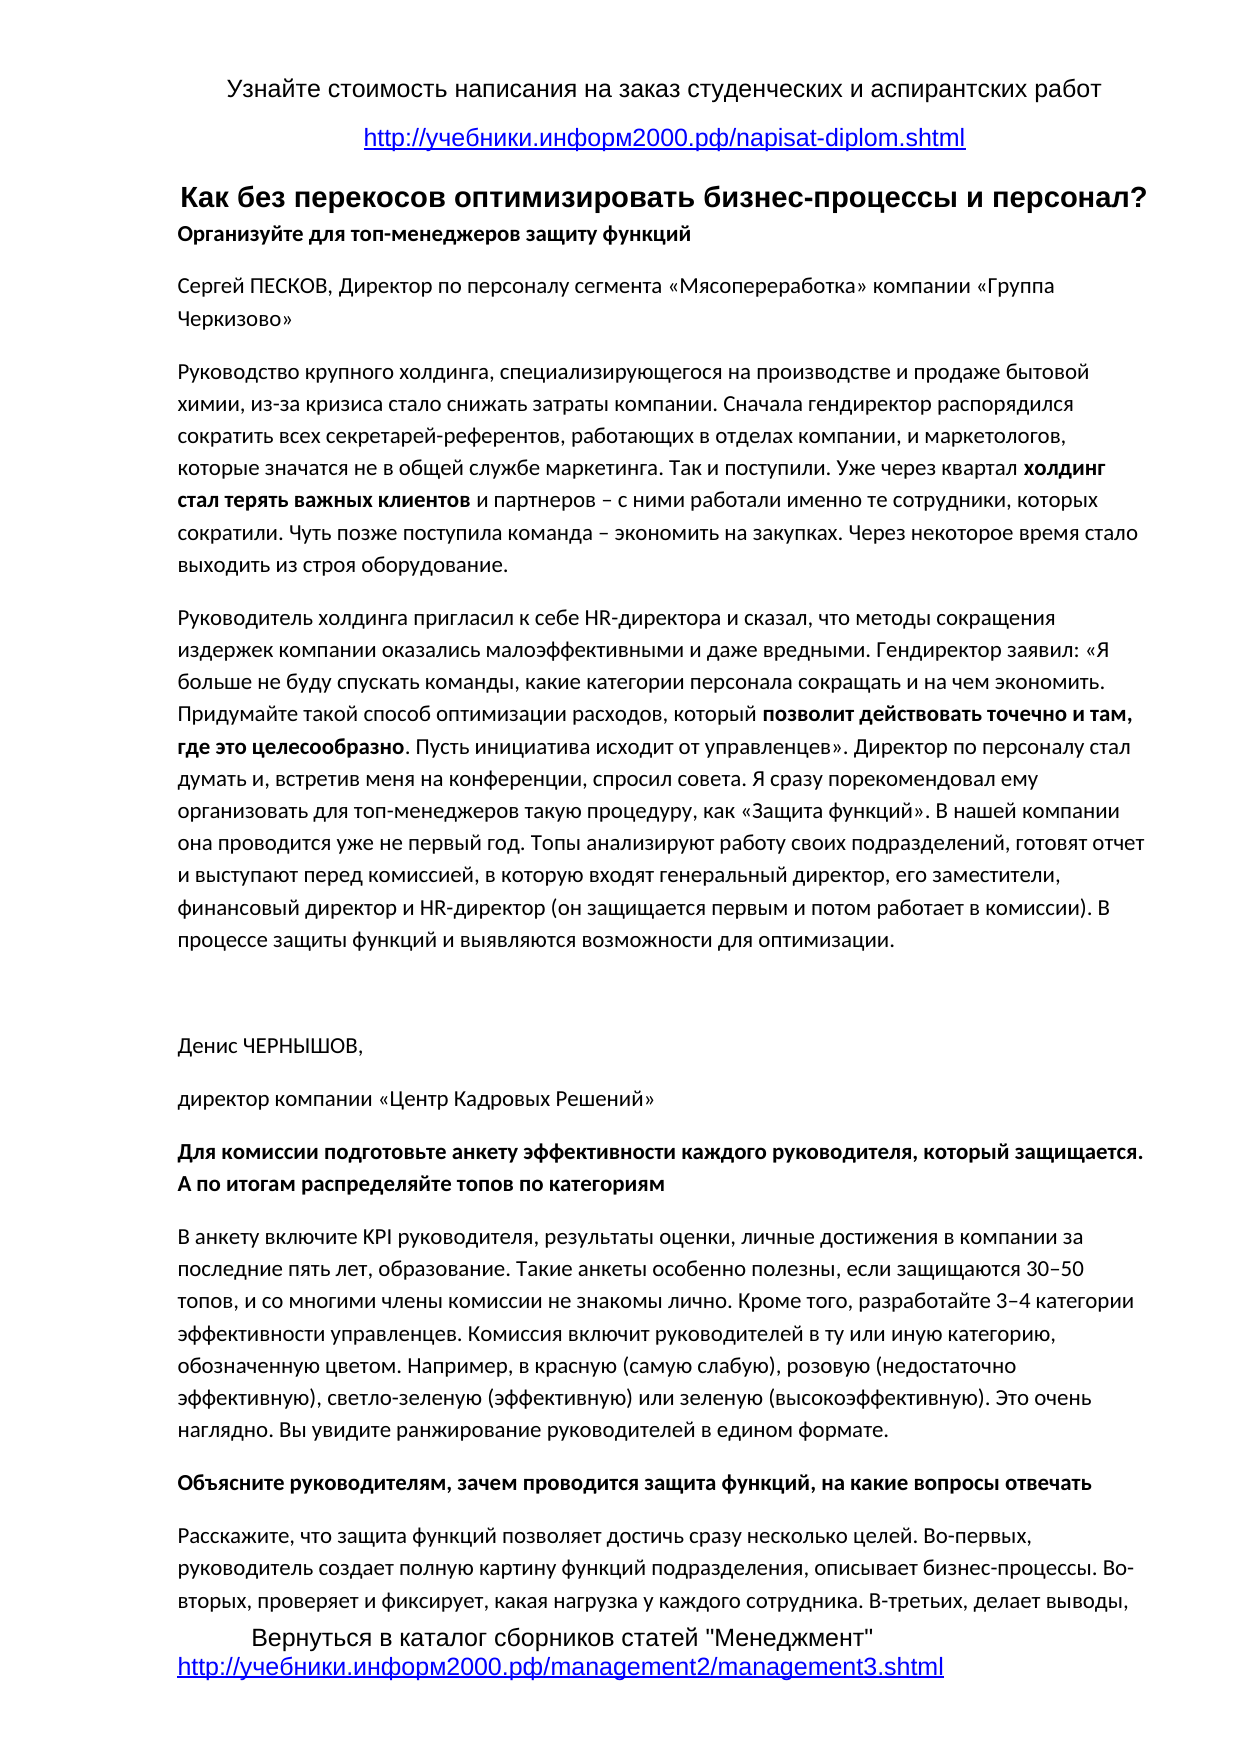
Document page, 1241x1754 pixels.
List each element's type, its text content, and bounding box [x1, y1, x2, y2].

subtitle Как без перекосов оптимизировать бизнес-процессы и персонал? [177, 180, 1152, 214]
text Руководитель холдинга пригласил к себе HR-директора и сказал, что методы сокращения издержек компании оказались малоэффективными и даже вредными. Гендиректор заявил: «Я больше не буду спускать команды, какие категории персонала сокращать и на чем экономить. Придумайте такой способ оптимизации расходов, который позволит действовать точечно и там, где это целесообразно. Пусть инициатива исходит от управленцев». Директор по персоналу стал думать и, встретив меня на конференции, спросил совета. Я сразу порекомендовал ему организовать для топ-менеджеров такую процедуру, как «Защита функций». В нашей компании она проводится уже не первый год. Топы анализируют работу своих подразделений, готовят отчет и выступают перед комиссией, в которую входят генеральный директор, его заместители, финансовый директор и HR-директор (он защищается первым и потом работает в комиссии). В процессе защиты функций и выявляются возможности для оптимизации. [177, 603, 1152, 953]
text директор компании «Центр Кадровых Решений» [177, 1084, 1152, 1112]
text В анкету включите KPI руководителя, результаты оценки, личные достижения в компании за последние пять лет, образование. Такие анкеты особенно полезны, если защищаются 30–50 топов, и со многими члены комиссии не знакомы лично. Кроме того, разработайте 3–4 категории эффективности управленцев. Комиссия включит руководителей в ту или иную категорию, обозначенную цветом. Например, в красную (самую слабую), розовую (недостаточно эффективную), светло-зеленую (эффективную) или зеленую (высокоэффективную). Это очень наглядно. Вы увидите ранжирование руководителей в едином формате. [177, 1222, 1152, 1443]
text Руководство крупного холдинга, специализирующегося на производстве и продаже бытовой химии, из-за кризиса стало снижать затраты компании. Сначала гендиректор распорядился сократить всех секретарей-референтов, работающих в отделах компании, и маркетологов, которые значатся не в общей службе маркетинга. Так и поступили. Уже через квартал холдинг стал терять важных клиентов и партнеров – с ними работали именно те сотрудники, которых сократили. Чуть позже поступила команда – экономить на закупках. Через некоторое время стало выходить из строя оборудование. [177, 357, 1152, 578]
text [177, 1521, 1152, 1614]
text Объясните руководителям, зачем проводится защита функций, на какие вопросы отвечать [177, 1468, 1152, 1496]
text Организуйте для топ-менеджеров защиту функций [177, 219, 1152, 247]
text Денис ЧЕРНЫШОВ, [177, 1031, 1152, 1059]
text Для комиссии подготовьте анкету эффективности каждого руководителя, который защищается. А по итогам распределяйте топов по категориям [177, 1137, 1152, 1197]
text Сергей ПЕСКОВ, Директор по персоналу сегмента «Мясопереработка» компании «Группа Черкизово» [177, 272, 1152, 332]
